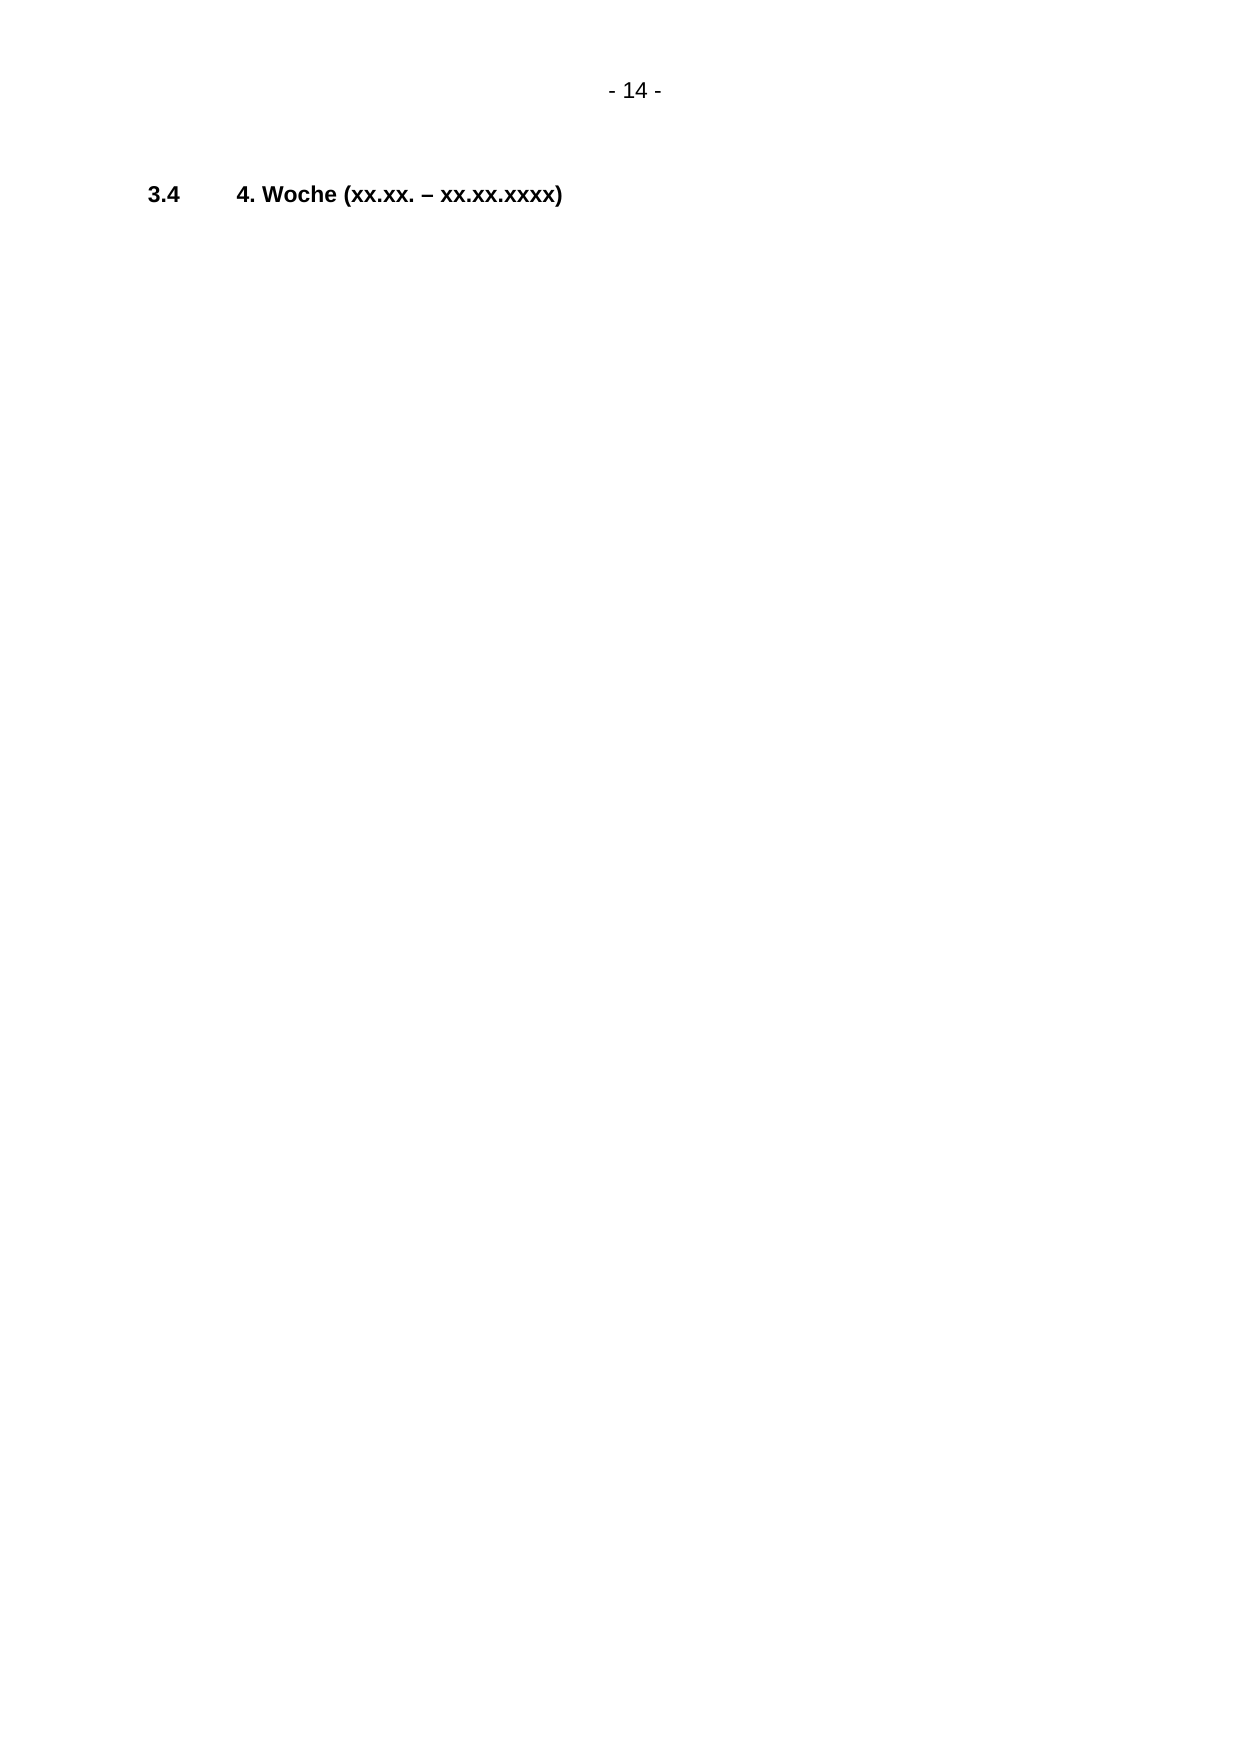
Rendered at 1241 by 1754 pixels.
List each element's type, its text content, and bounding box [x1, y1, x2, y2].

subtitle 4. Woche (xx.xx. – xx.xx.xxxx) [148, 181, 1122, 207]
